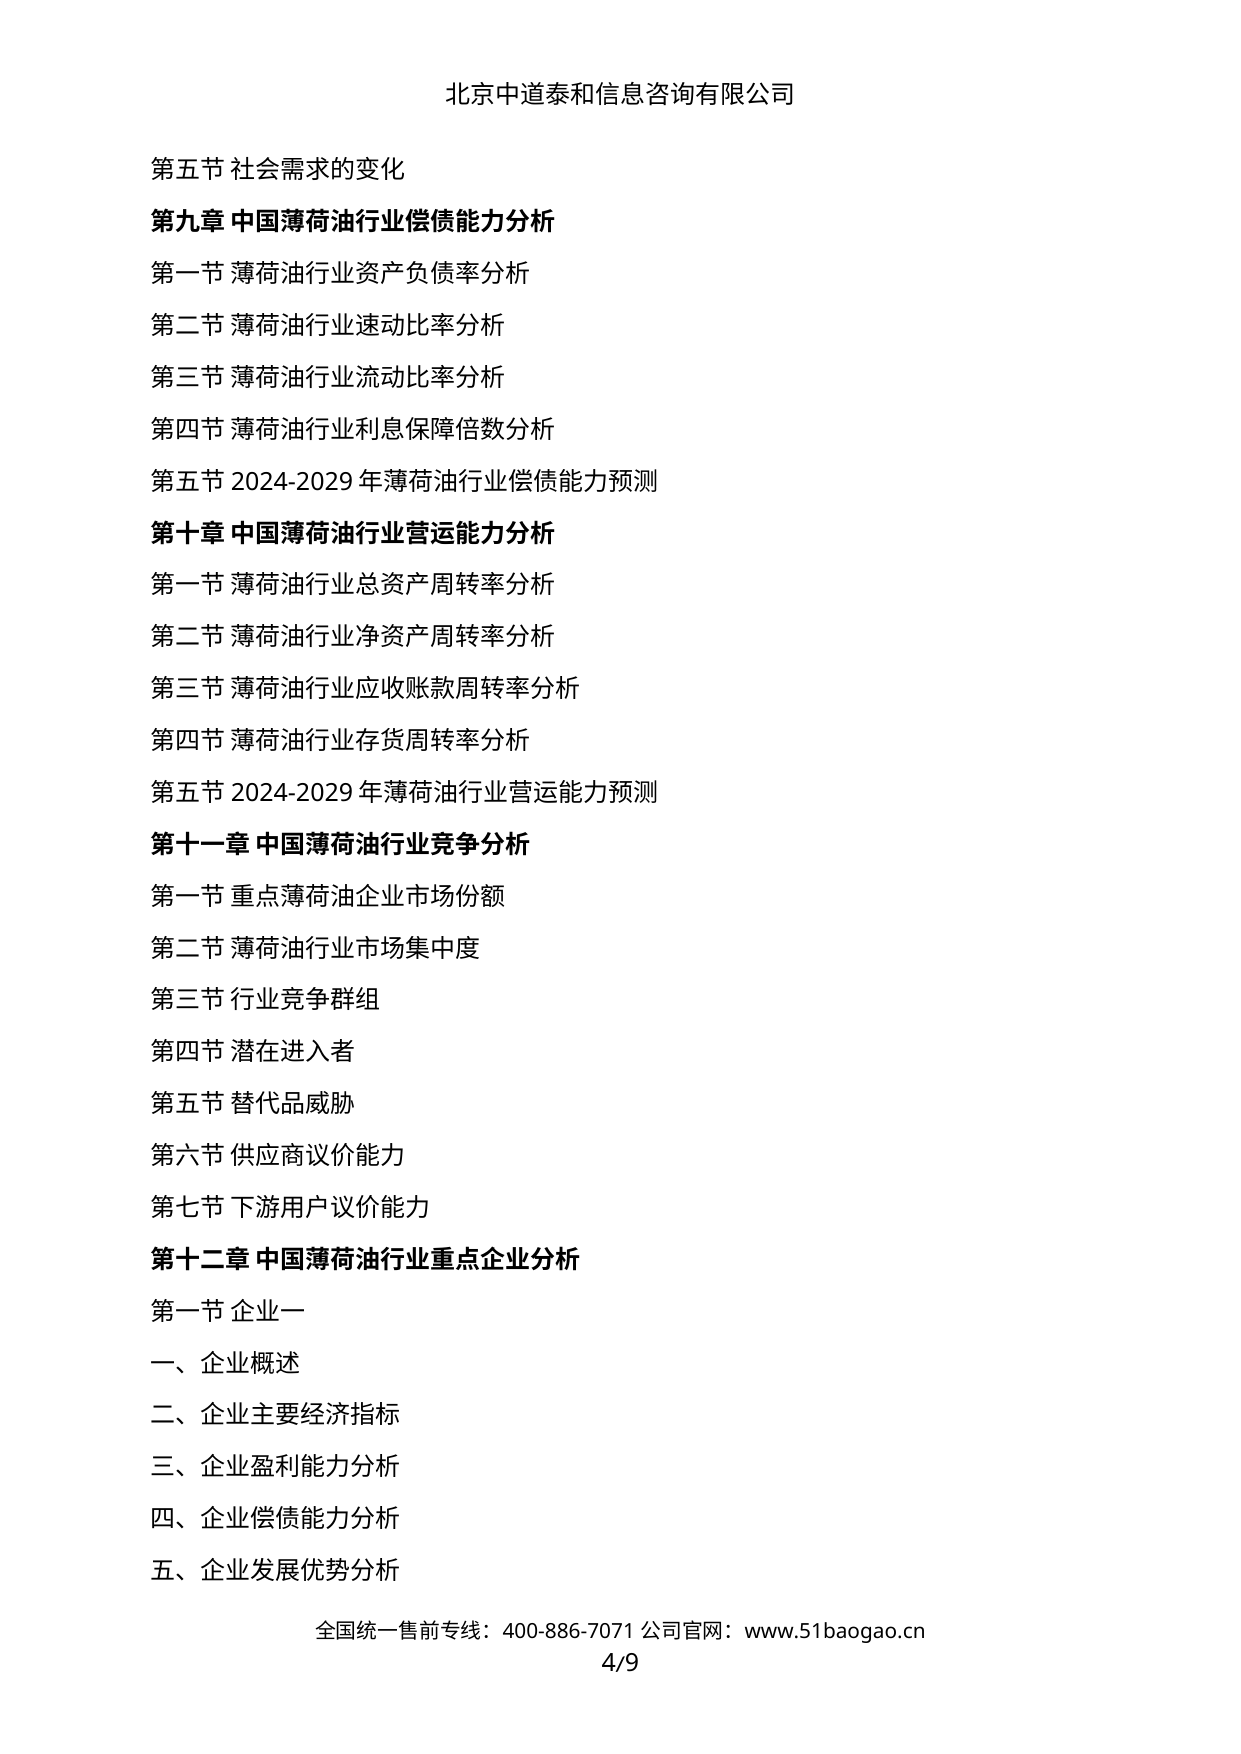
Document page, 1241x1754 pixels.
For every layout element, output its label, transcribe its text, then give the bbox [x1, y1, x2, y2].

text 第二节 薄荷油行业速动比率分析 [150, 306, 1090, 342]
text 第一节 重点薄荷油企业市场份额 [150, 876, 1090, 912]
text 三、企业盈利能力分析 [150, 1447, 1090, 1483]
text 二、企业主要经济指标 [150, 1395, 1090, 1431]
text 第三节 行业竞争群组 [150, 980, 1090, 1016]
text 第五节 2024-2029年薄荷油行业营运能力预测 [150, 772, 1090, 809]
text 第三节 薄荷油行业应收账款周转率分析 [150, 669, 1090, 705]
text 第五节 社会需求的变化 [150, 150, 1090, 186]
text 一、企业概述 [150, 1343, 1090, 1379]
text 第十二章 中国薄荷油行业重点企业分析 [150, 1239, 1090, 1276]
text 第十一章 中国薄荷油行业竞争分析 [150, 824, 1090, 861]
text 第四节 薄荷油行业存货周转率分析 [150, 721, 1090, 757]
text 第二节 薄荷油行业净资产周转率分析 [150, 617, 1090, 653]
text 第九章 中国薄荷油行业偿债能力分析 [150, 202, 1090, 238]
text 五、企业发展优势分析 [150, 1551, 1090, 1587]
text 第一节 企业一 [150, 1291, 1090, 1327]
text 第二节 薄荷油行业市场集中度 [150, 928, 1090, 964]
text 四、企业偿债能力分析 [150, 1499, 1090, 1535]
text 第一节 薄荷油行业资产负债率分析 [150, 254, 1090, 290]
text 第十章 中国薄荷油行业营运能力分析 [150, 513, 1090, 549]
text 第一节 薄荷油行业总资产周转率分析 [150, 565, 1090, 601]
text 第七节 下游用户议价能力 [150, 1187, 1090, 1224]
text 第三节 薄荷油行业流动比率分析 [150, 357, 1090, 394]
text 第四节 薄荷油行业利息保障倍数分析 [150, 409, 1090, 446]
text 第六节 供应商议价能力 [150, 1136, 1090, 1172]
text 第四节 潜在进入者 [150, 1032, 1090, 1068]
text 第五节 2024-2029年薄荷油行业偿债能力预测 [150, 461, 1090, 497]
text 第五节 替代品威胁 [150, 1084, 1090, 1120]
